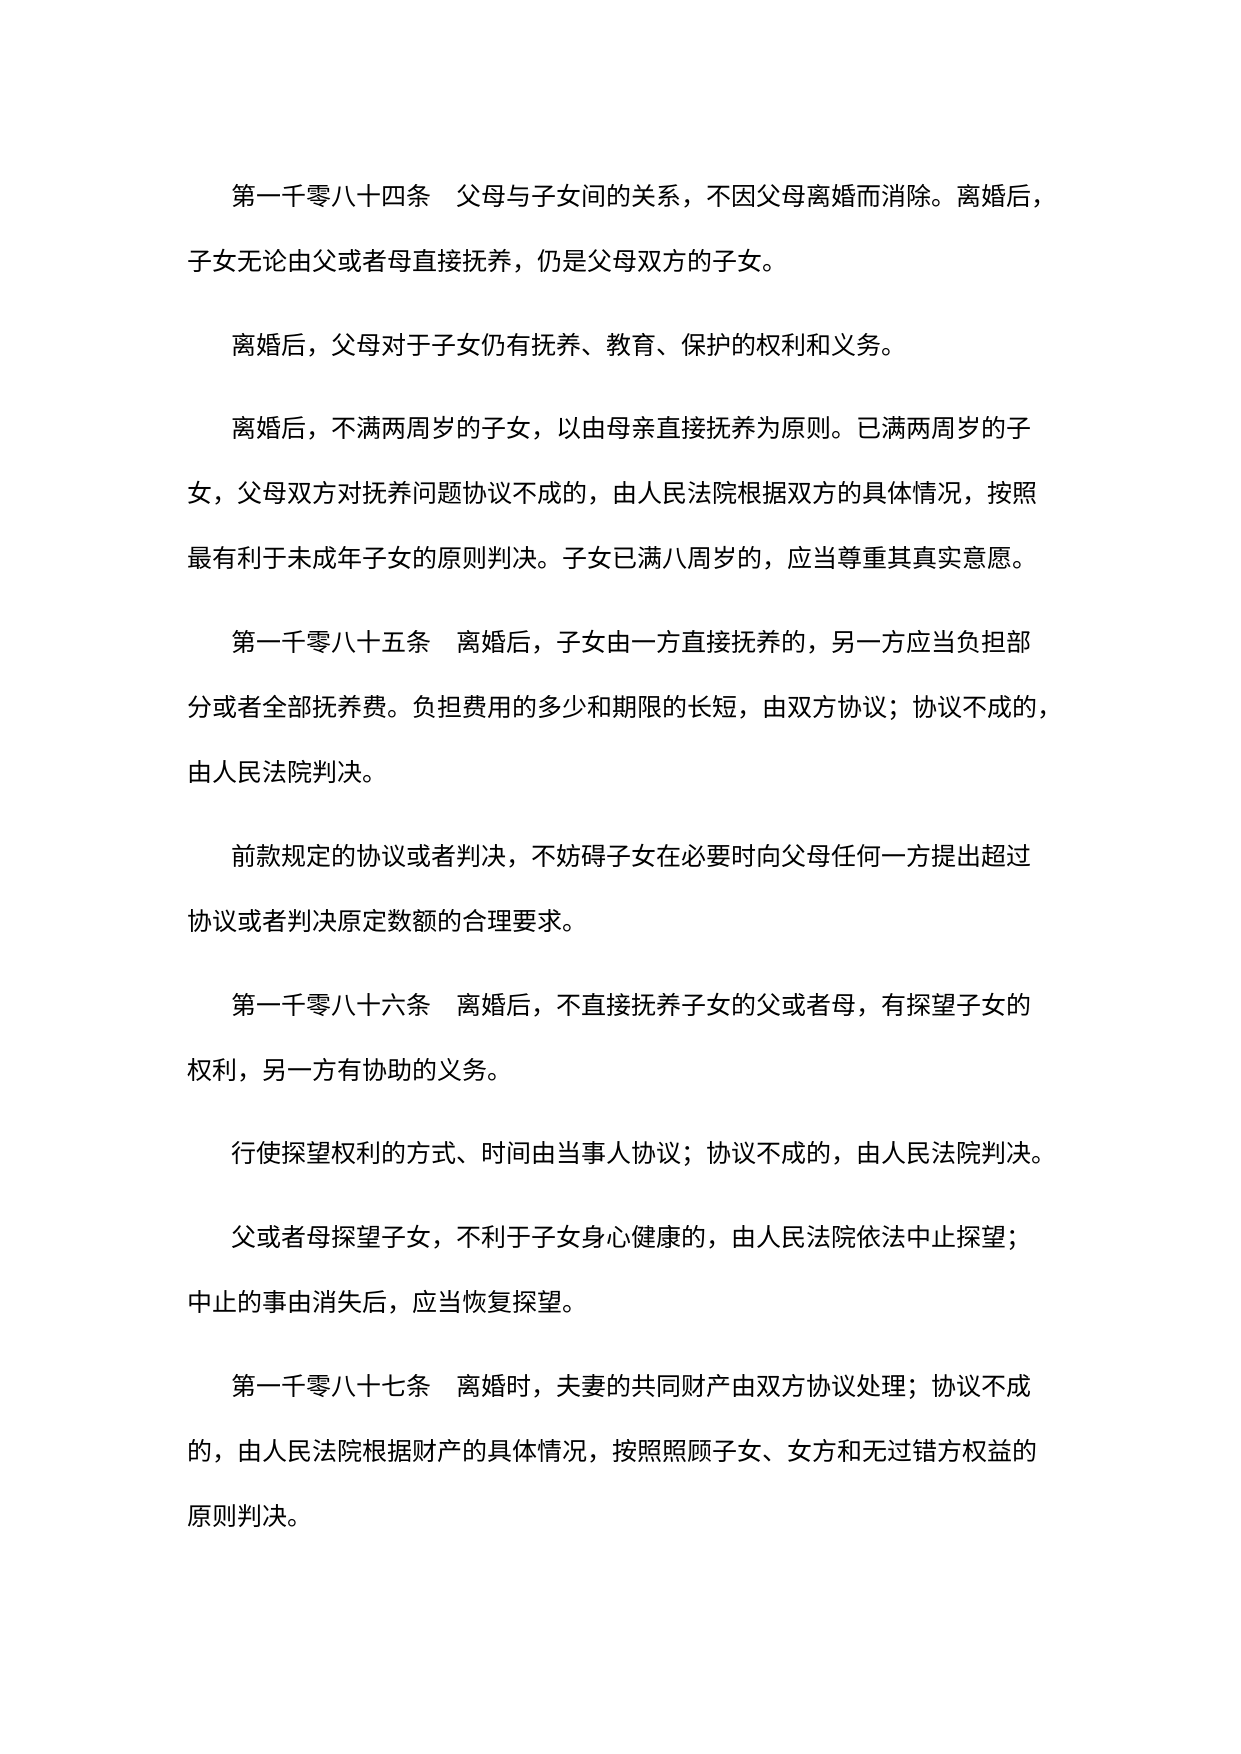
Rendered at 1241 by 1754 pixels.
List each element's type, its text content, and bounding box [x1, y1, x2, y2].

text 父或者母探望子女，不利于子女身心健康的，由人民法院依法中止探望；中止的事由消失后，应当恢复探望。 [187, 1203, 1053, 1333]
text 第一千零八十七条 离婚时，夫妻的共同财产由双方协议处理；协议不成的，由人民法院根据财产的具体情况，按照照顾子女、女方和无过错方权益的原则判决。 [187, 1352, 1053, 1547]
text 离婚后，父母对于子女仍有抚养、教育、保护的权利和义务。 [187, 311, 1053, 376]
text 第一千零八十五条 离婚后，子女由一方直接抚养的，另一方应当负担部分或者全部抚养费。负担费用的多少和期限的长短，由双方协议；协议不成的，由人民法院判决。 [187, 608, 1053, 803]
text 第一千零八十六条 离婚后，不直接抚养子女的父或者母，有探望子女的权利，另一方有协助的义务。 [187, 971, 1053, 1101]
text 行使探望权利的方式、时间由当事人协议；协议不成的，由人民法院判决。 [187, 1119, 1053, 1184]
text 离婚后，不满两周岁的子女，以由母亲直接抚养为原则。已满两周岁的子女，父母双方对抚养问题协议不成的，由人民法院根据双方的具体情况，按照最有利于未成年子女的原则判决。子女已满八周岁的，应当尊重其真实意愿。 [187, 394, 1053, 589]
text 前款规定的协议或者判决，不妨碍子女在必要时向父母任何一方提出超过协议或者判决原定数额的合理要求。 [187, 822, 1053, 952]
text 第一千零八十四条 父母与子女间的关系，不因父母离婚而消除。离婚后，子女无论由父或者母直接抚养，仍是父母双方的子女。 [187, 162, 1053, 292]
